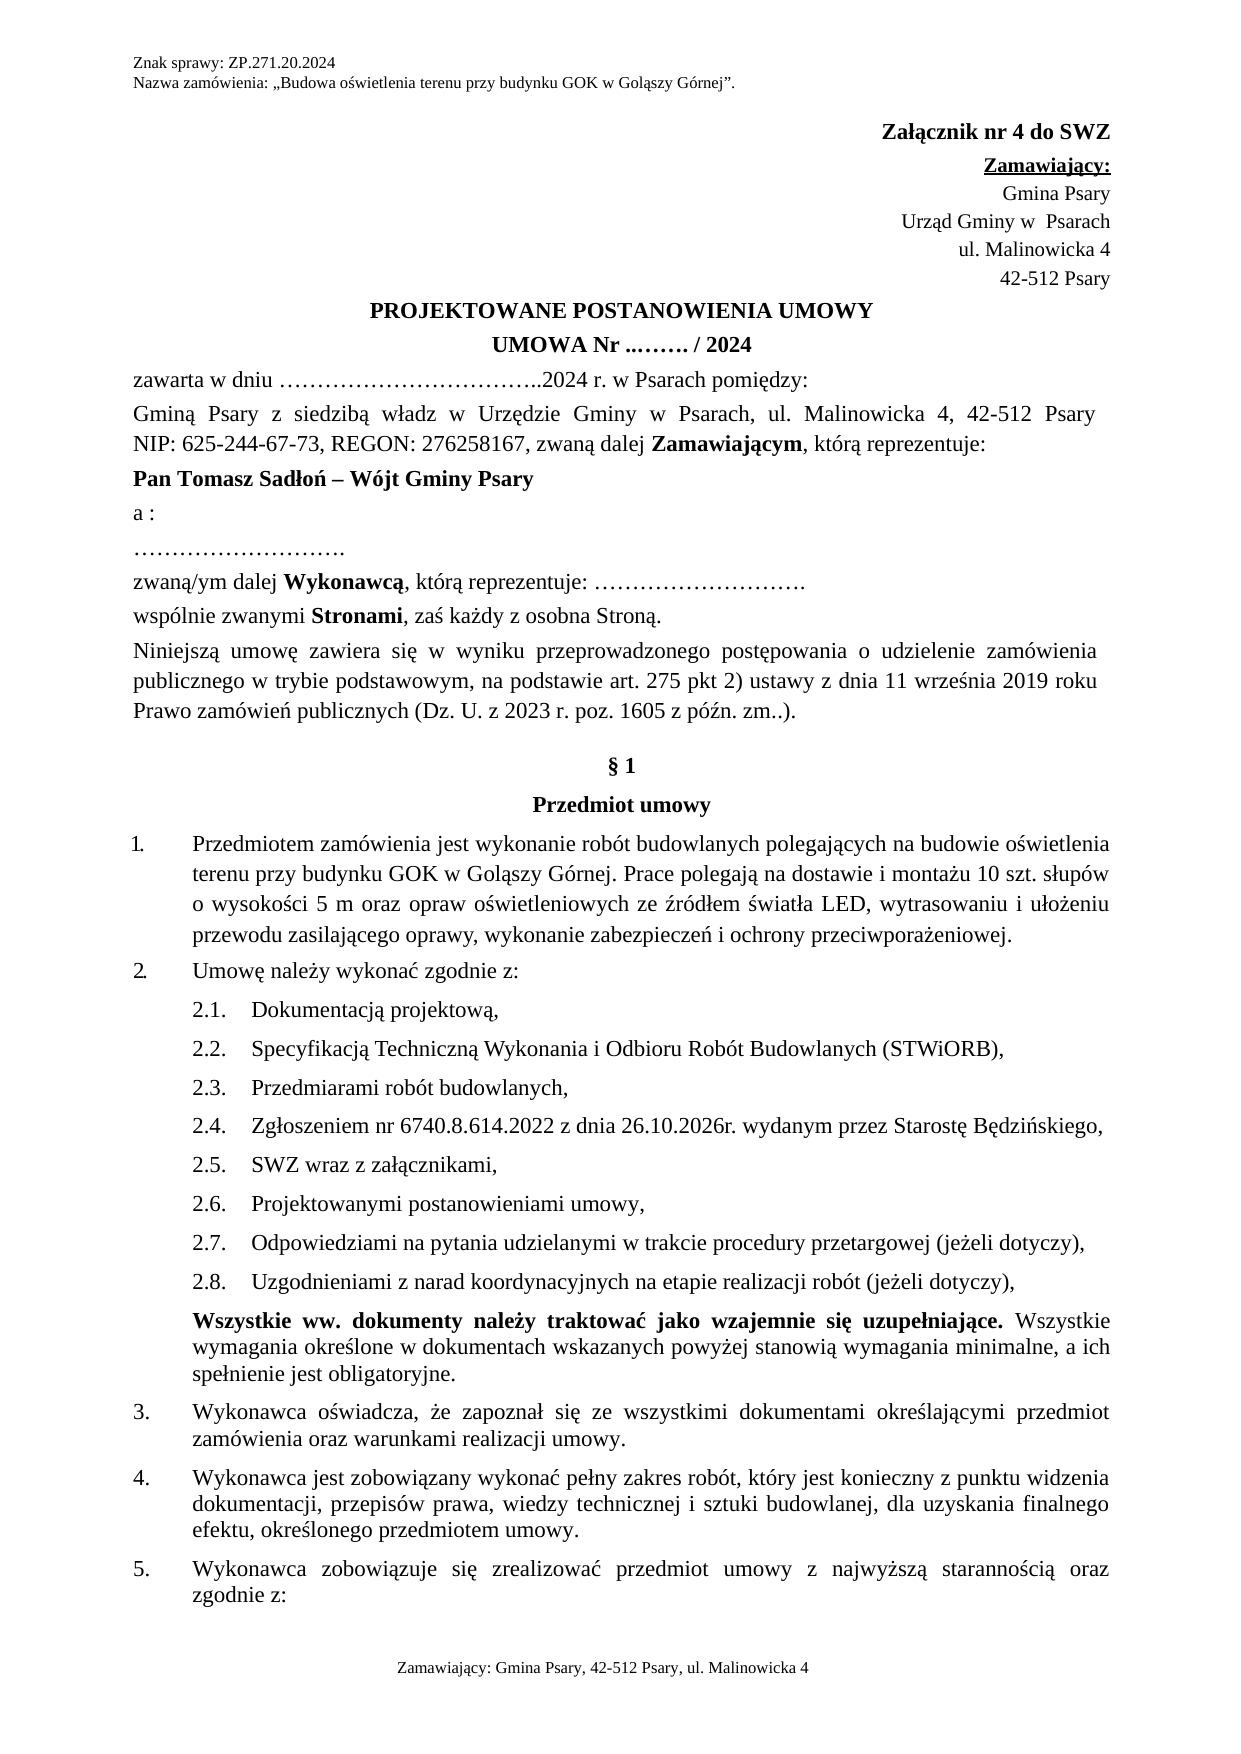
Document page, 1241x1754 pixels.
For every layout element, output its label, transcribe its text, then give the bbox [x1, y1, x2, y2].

list SWZ wraz z załącznikami, [192, 1151, 1110, 1178]
text zwaną/ym dalej Wykonawcą, którą reprezentuje: ………………………. [133, 568, 1110, 594]
text PROJEKTOWANE POSTANOWIENIA UMOWY [133, 297, 1110, 323]
text a : [133, 499, 1110, 526]
list Projektowanymi postanowieniami umowy, [192, 1190, 1110, 1217]
text Załącznik nr 4 do SWZ [133, 118, 1110, 144]
text UMOWA Nr ..……. / 2024 [133, 332, 1110, 358]
text Gmina Psary [139, 181, 1110, 205]
text Zamawiający: [133, 152, 1110, 177]
list Dokumentacją projektową, [192, 996, 1110, 1022]
list Przedmiarami robót budowlanych, [192, 1074, 1110, 1100]
text ul. Malinowicka 4 [139, 237, 1110, 261]
text § 1 [168, 752, 1075, 779]
list Odpowiedziami na pytania udzielanymi w trakcie procedury przetargowej (jeżeli dotyczy), [192, 1229, 1110, 1256]
text Urząd Gminy w Psarach [139, 209, 1110, 233]
list Wykonawca jest zobowiązany wykonać pełny zakres robót, który jest konieczny z punktu widzenia dokumentacji, przepisów prawa, wiedzy technicznej i sztuki budowlanej, dla uzyskania finalnego efektu, określonego przedmiotem umowy. [133, 1464, 1110, 1543]
list Przedmiotem zamówienia jest wykonanie robót budowlanych polegających na budowie oświetlenia terenu przy budynku GOK w Goląszy Górnej. Prace polegają na dostawie i montażu 10 szt. słupów o wysokości 5 m oraz opraw oświetleniowych ze źródłem światła LED, wytrasowaniu i ułożeniu przewodu zasilającego oprawy, wykonanie zabezpieczeń i ochrony przeciwporażeniowej. [130, 830, 1110, 947]
list Wykonawca zobowiązuje się zrealizować przedmiot umowy z najwyższą starannością oraz zgodnie z: [133, 1555, 1110, 1608]
text zawarta w dniu ……………………………..2024 r. w Psarach pomiędzy: [133, 366, 1110, 392]
list Uzgodnieniami z narad koordynacyjnych na etapie realizacji robót (jeżeli dotyczy), [192, 1268, 1110, 1294]
text Gminą Psary z siedzibą władz w Urzędzie Gminy w Psarach, ul. Malinowicka 4, 42-512 Psary NIP: 625-244-67-73, REGON: 276258167, zwaną dalej Zamawiającym, którą reprezentuje: [133, 400, 1110, 457]
text ………………………. [133, 534, 1110, 560]
list Zgłoszeniem nr 6740.8.614.2022 z dnia 26.10.2026r. wydanym przez Starostę Będzińskiego, [192, 1113, 1110, 1139]
text Niniejszą umowę zawiera się w wyniku przeprowadzonego postępowania o udzielenie zamówienia publicznego w trybie podstawowym, na podstawie art. 275 pkt 2) ustawy z dnia 11 września 2019 roku Prawo zamówień publicznych (Dz. U. z 2023 r. poz. 1605 z późn. zm..). [133, 637, 1099, 723]
text Wszystkie ww. dokumenty należy traktować jako wzajemnie się uzupełniające. Wszystkie wymagania określone w dokumentach wskazanych powyżej stanowią wymagania minimalne, a ich spełnienie jest obligatoryjne. [192, 1307, 1110, 1386]
text Przedmiot umowy [168, 791, 1075, 818]
list Specyfikacją Techniczną Wykonania i Odbioru Robót Budowlanych (STWiORB), [192, 1035, 1110, 1061]
text 42-512 Psary [133, 265, 1110, 289]
list Wykonawca oświadcza, że zapoznał się ze wszystkimi dokumentami określającymi przedmiot zamówienia oraz warunkami realizacji umowy. [133, 1398, 1110, 1451]
text wspólnie zwanymi Stronami, zaś każdy z osobna Stroną. [133, 602, 1110, 629]
text Pan Tomasz Sadłoń – Wójt Gminy Psary [133, 465, 1110, 491]
list Umowę należy wykonać zgodnie z: [133, 957, 1110, 983]
